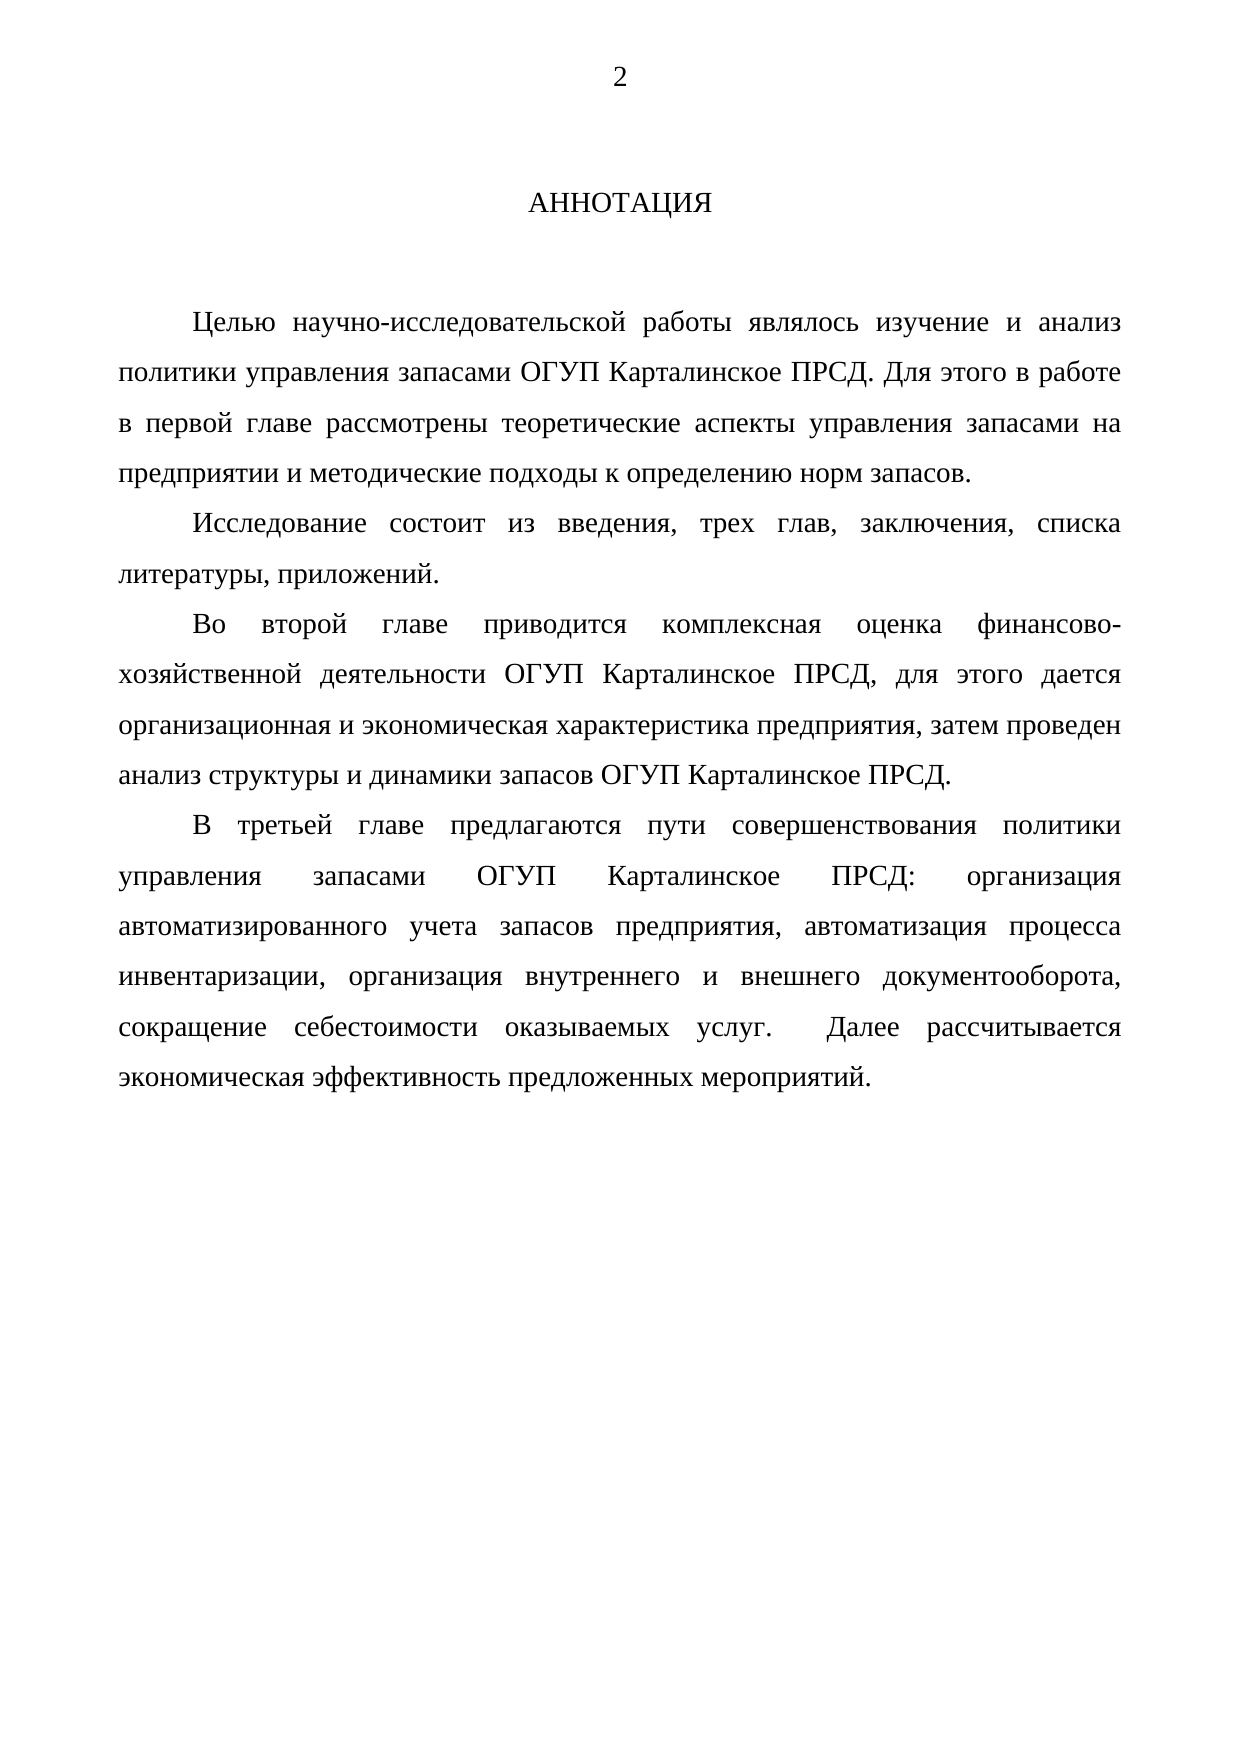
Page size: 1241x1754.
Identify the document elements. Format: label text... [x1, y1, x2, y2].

text АННОТАЦИЯ [118, 186, 1122, 219]
text Целью научно-исследовательской работы являлось изучение и анализ политики управления запасами ОГУП Карталинское ПРСД. Для этого в работе в первой главе рассмотрены теоретические аспекты управления запасами на предприятии и методические подходы к определению норм запасов. [118, 304, 1122, 489]
text В третьей главе предлагаются пути совершенствования политики управления запасами ОГУП Карталинское ПРСД: организация автоматизированного учета запасов предприятия, автоматизация процесса инвентаризации, организация внутреннего и внешнего документооборота, сокращение себестоимости оказываемых услуг. Далее рассчитывается экономическая эффективность предложенных мероприятий. [118, 807, 1122, 1092]
text Исследование состоит из введения, трех глав, заключения, списка литературы, приложений. [118, 506, 1122, 589]
text Во второй главе приводится комплексная оценка финансово-хозяйственной деятельности ОГУП Карталинское ПРСД, для этого дается организационная и экономическая характеристика предприятия, затем проведен анализ структуры и динамики запасов ОГУП Карталинское ПРСД. [118, 606, 1122, 791]
